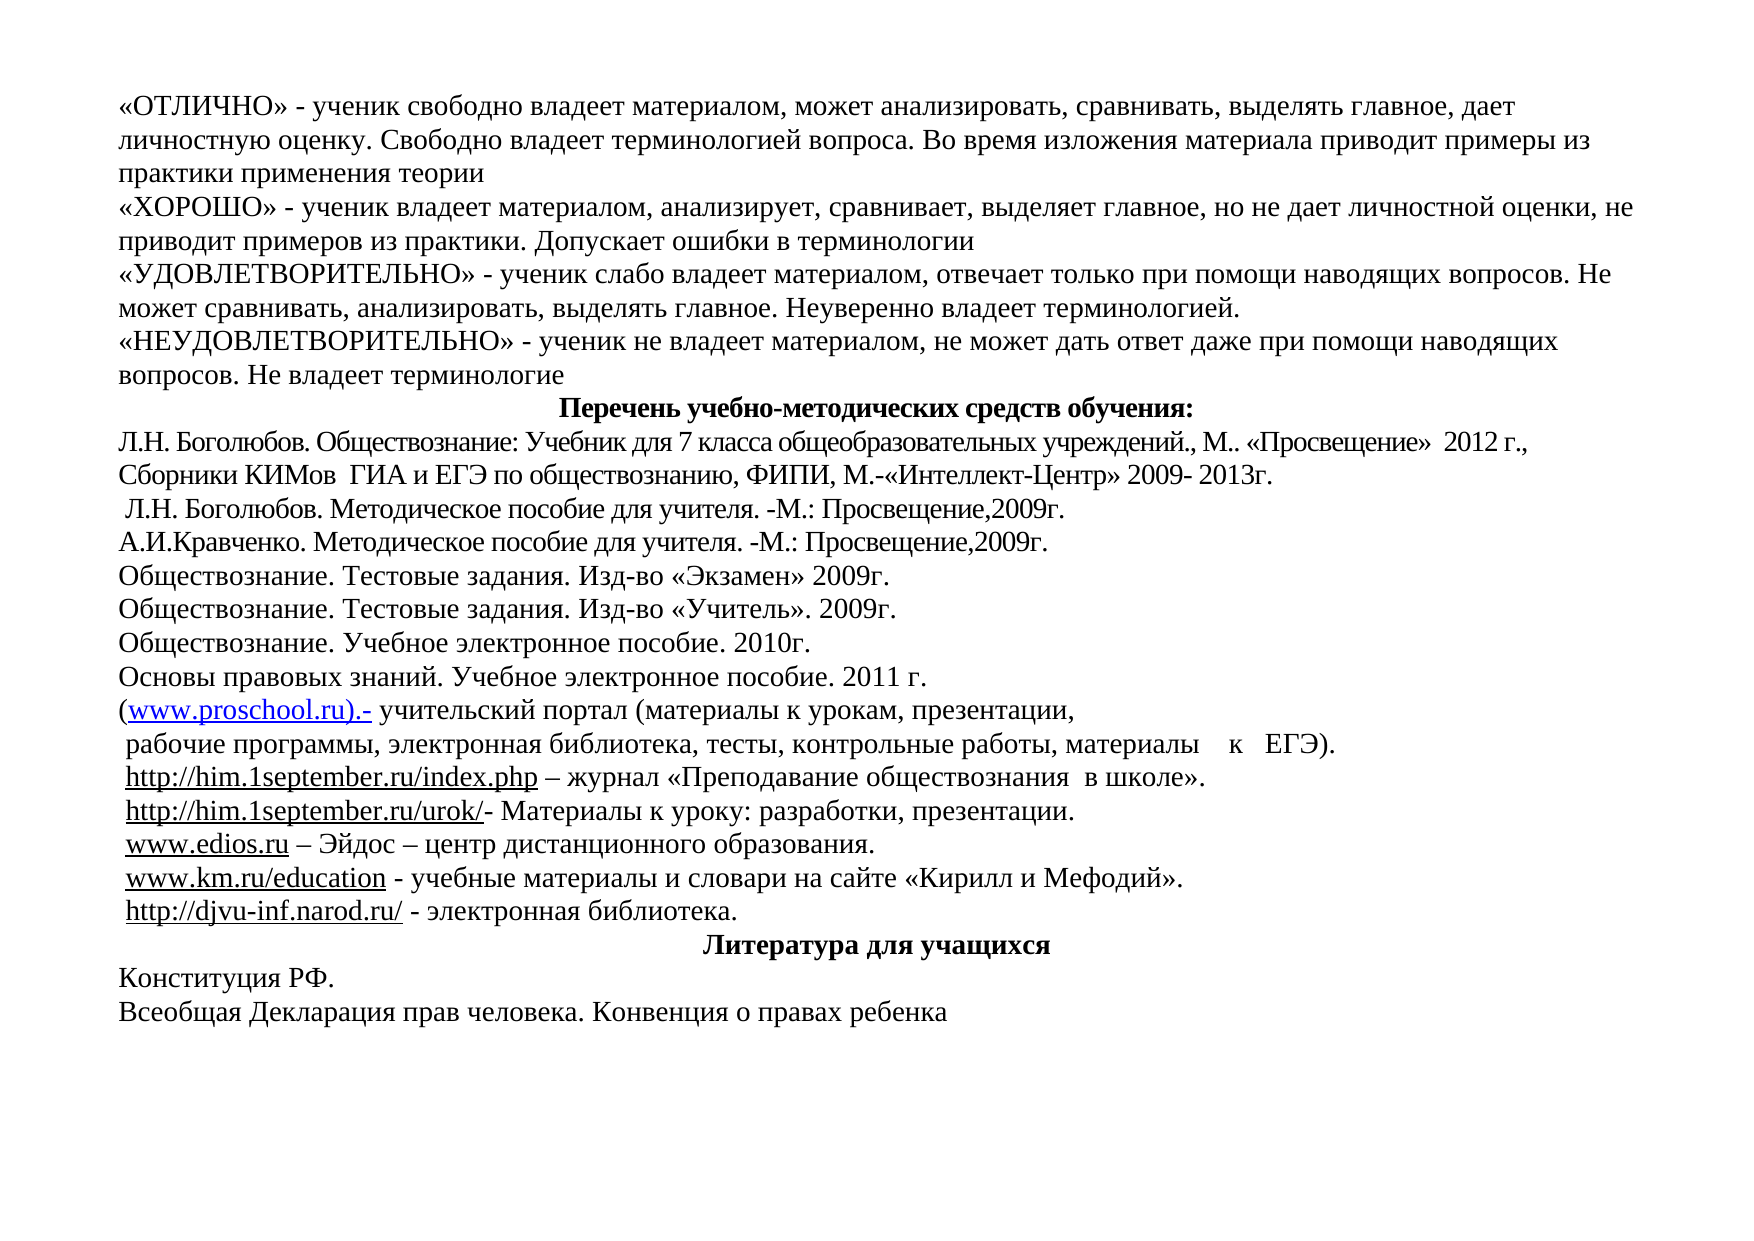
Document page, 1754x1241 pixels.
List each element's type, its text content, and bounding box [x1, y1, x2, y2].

text Л.Н. Боголюбов. Обществознание: Учебник для 7 класса общеобразовательных учреждений., М.. «Просвещение» 2012 г., [118, 424, 1636, 457]
text Сборники КИМов ГИА и ЕГЭ по обществознанию, ФИПИ, М.-«Интеллект-Центр» 2009- 2013г. [118, 457, 1636, 491]
text http://djvu-inf.narod.ru/ - электронная библиотека. [118, 893, 1636, 927]
text Перечень учебно-методических средств обучения: [118, 390, 1636, 424]
text (www.proschool.ru).- учительский портал (материалы к урокам, презентации, [118, 692, 1636, 726]
text http://him.1september.ru/index.php – журнал «Преподавание обществознания в школе». [118, 759, 1636, 793]
text Всеобщая Декларация прав человека. Конвенция о правах ребенка [118, 994, 1636, 1028]
text Литература для учащихся [118, 927, 1636, 961]
text Л.Н. Боголюбов. Методическое пособие для учителя. -М.: Просвещение,2009г. [118, 491, 1636, 524]
text www.km.ru/education - учебные материалы и словари на сайте «Кирилл и Мефодий». [118, 860, 1636, 893]
text рабочие программы, электронная библиотека, тесты, контрольные работы, материалы к ЕГЭ). [118, 726, 1636, 759]
text www.edios.ru – Эйдос – центр дистанционного образования. [118, 826, 1636, 860]
text А.И.Кравченко. Методическое пособие для учителя. -М.: Просвещение,2009г. [118, 524, 1636, 558]
text «УДОВЛЕТВОРИТЕЛЬНО» - ученик слабо владеет материалом, отвечает только при помощи наводящих вопросов. Не может сравнивать, анализировать, выделять главное. Неуверенно владеет терминологией. [118, 256, 1636, 323]
text «ОТЛИЧНО» - ученик свободно владеет материалом, может анализировать, сравнивать, выделять главное, дает личностную оценку. Свободно владеет терминологией вопроса. Во время изложения материала приводит примеры из практики применения теории [118, 88, 1636, 189]
text http://him.1september.ru/urok/- Материалы к уроку: разработки, презентации. [118, 793, 1636, 826]
text Конституция РФ. [118, 961, 1636, 994]
text «НЕУДОВЛЕТВОРИТЕЛЬНО» - ученик не владеет материалом, не может дать ответ даже при помощи наводящих вопросов. Не владеет терминологие [118, 323, 1636, 390]
text Обществознание. Тестовые задания. Изд-во «Учитель». 2009г. [118, 592, 1636, 625]
text «ХОРОШО» - ученик владеет материалом, анализирует, сравнивает, выделяет главное, но не дает личностной оценки, не приводит примеров из практики. Допускает ошибки в терминологии [118, 189, 1636, 256]
text Основы правовых знаний. Учебное электронное пособие. 2011 г. [118, 659, 1636, 692]
text Обществознание. Тестовые задания. Изд-во «Экзамен» 2009г. [118, 558, 1636, 592]
text Обществознание. Учебное электронное пособие. 2010г. [118, 625, 1636, 659]
